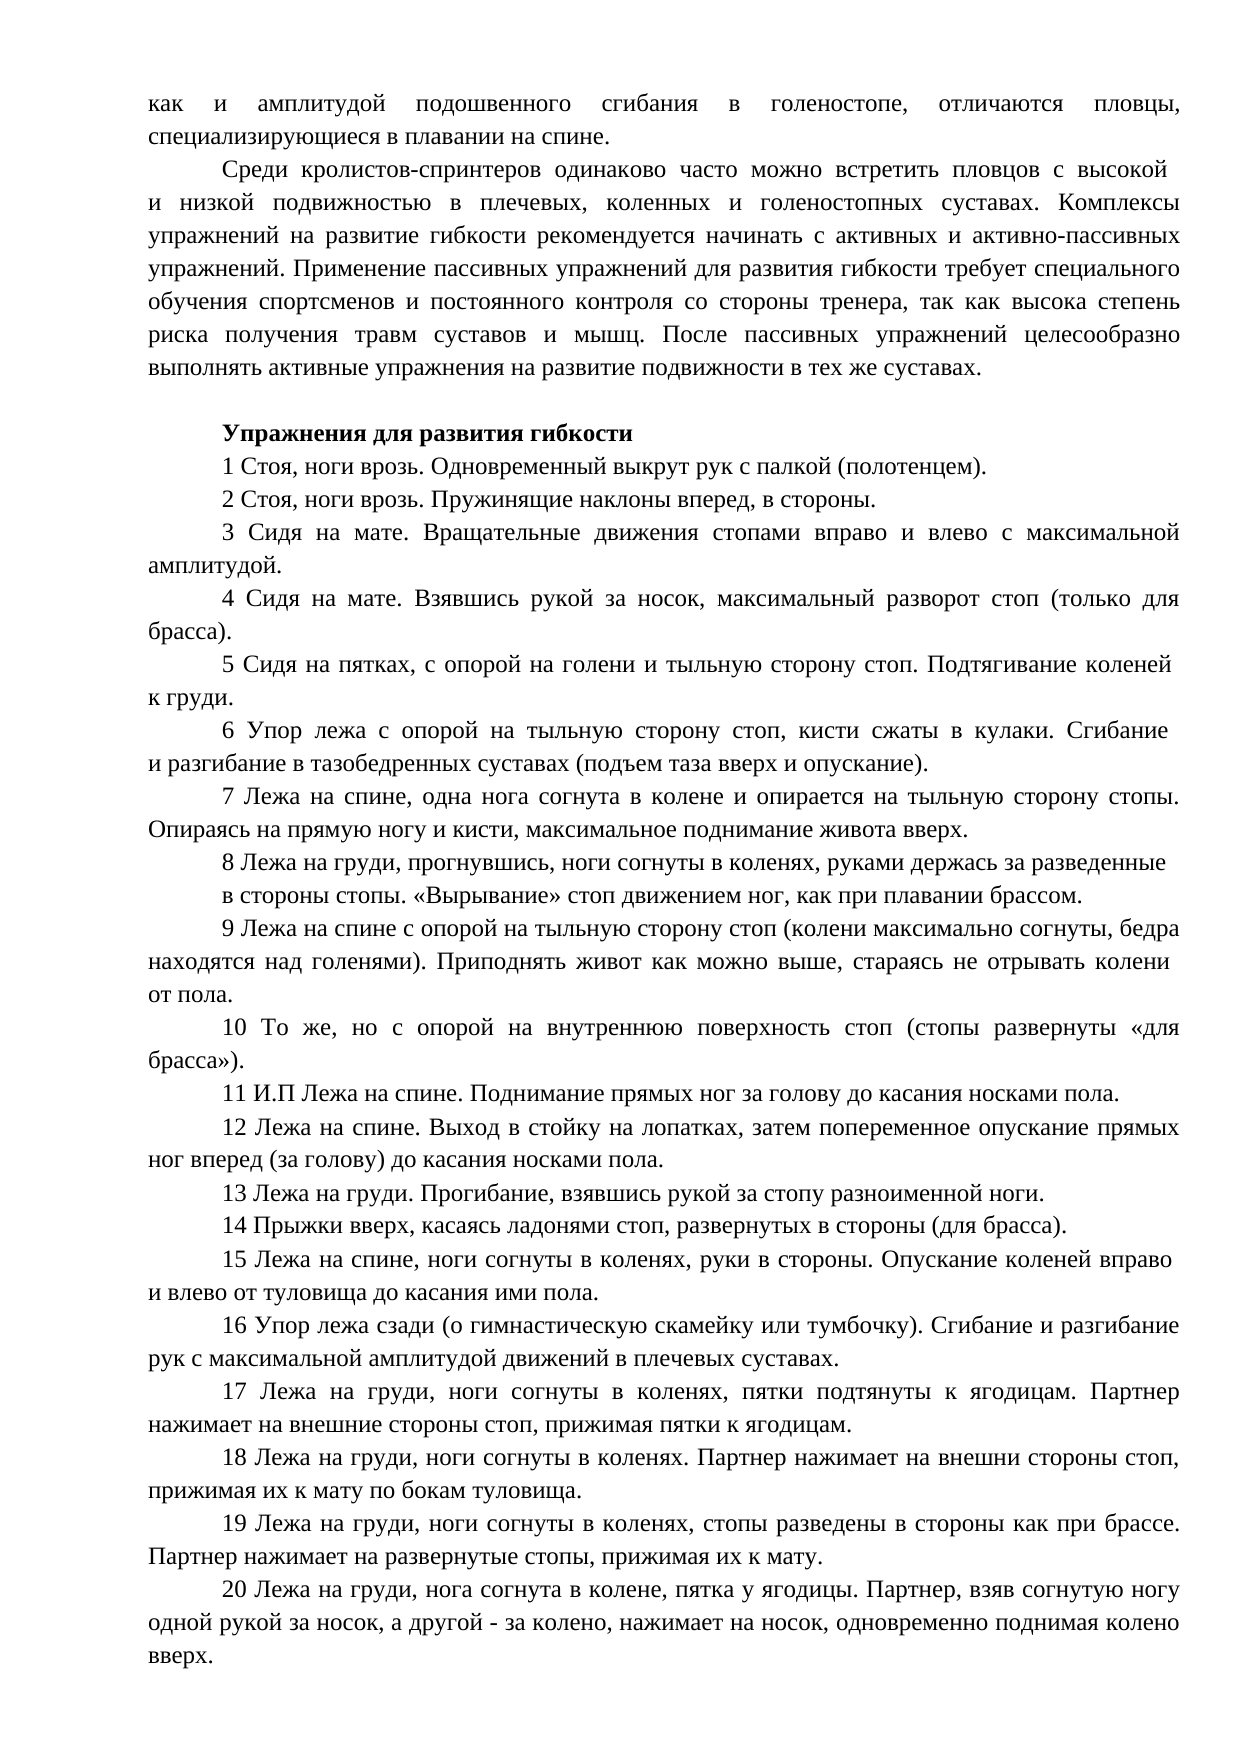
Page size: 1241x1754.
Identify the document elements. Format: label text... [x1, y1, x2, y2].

text 11 И.П Лежа на спине. Поднимание прямых ног за голову до касания носками пола. [148, 1078, 1181, 1107]
text 6 Упор лежа с опорой на тыльную сторону стоп, кисти сжаты в кулаки. Сгибание и разгибание в тазобедренных суставах (подъем таза вверх и опускание). [148, 715, 1181, 777]
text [148, 88, 1181, 150]
text 3 Сидя на мате. Вращательные движения стопами вправо и влево с максимальной амплитудой. [148, 517, 1181, 579]
text 12 Лежа на спине. Выход в стойку на лопатках, затем попеременное опускание прямых ног вперед (за голову) до касания носками пола. [148, 1112, 1181, 1173]
text 9 Лежа на спине с опорой на тыльную сторону стоп (колени максимально согнуты, бедра находятся над голенями). Приподнять живот как можно выше, стараясь не отрывать колени от пола. [148, 913, 1181, 1008]
text 17 Лежа на груди, ноги согнуты в коленях, пятки подтянуты к ягодицам. Партнер нажимает на внешние стороны стоп, прижимая пятки к ягодицам. [148, 1376, 1181, 1437]
text 8 Лежа на груди, прогнувшись, ноги согнуты в коленях, руками держась за разведенные [148, 847, 1181, 876]
text 18 Лежа на груди, ноги согнуты в коленях. Партнер нажимает на внешни стороны стоп, прижимая их к мату по бокам туловища. [148, 1442, 1181, 1503]
text 5 Сидя на пятках, с опорой на голени и тыльную сторону стоп. Подтягивание коленей к груди. [148, 649, 1181, 711]
text 1 Стоя, ноги врозь. Одновременный выкрут рук с палкой (полотенцем). [148, 451, 1181, 480]
text Среди кролистов-спринтеров одинаково часто можно встретить пловцов с высокой и низкой подвижностью в плечевых, коленных и голеностопных суставах. Комплексы упражнений на развитие гибкости рекомендуется начинать с активных и активно-пассивных упражнений. Применение пассивных упражнений для развития гибкости требует специального обучения спортсменов и постоянного контроля со стороны тренера, так как высока степень риска получения травм суставов и мышц. После пассивных упражнений целесообразно выполнять активные упражнения на развитие подвижности в тех же суставах. [148, 154, 1181, 381]
text в стороны стопы. «Вырывание» стоп движением ног, как при плавании брассом. [148, 880, 1181, 909]
text 19 Лежа на груди, ноги согнуты в коленях, стопы разведены в стороны как при брассе. Партнер нажимает на развернутые стопы, прижимая их к мату. [148, 1508, 1181, 1569]
text 10 То же, но с опорой на внутреннюю поверхность стоп (стопы развернуты «для брасса»). [148, 1012, 1181, 1074]
text Упражнения для развития гибкости [148, 418, 1181, 447]
text 14 Прыжки вверх, касаясь ладонями стоп, развернутых в стороны (для брасса). [148, 1211, 1181, 1239]
text 13 Лежа на груди. Прогибание, взявшись рукой за стопу разноименной ноги. [148, 1178, 1181, 1206]
text 2 Стоя, ноги врозь. Пружинящие наклоны вперед, в стороны. [148, 484, 1181, 513]
text 20 Лежа на груди, нога согнута в колене, пятка у ягодицы. Партнер, взяв согнутую ногу одной рукой за носок, а другой - за колено, нажимает на носок, одновременно поднимая колено вверх. [148, 1574, 1181, 1669]
text 4 Сидя на мате. Взявшись рукой за носок, максимальный разворот стоп (только для брасса). [148, 583, 1181, 645]
text 7 Лежа на спине, одна нога согнута в колене и опирается на тыльную сторону стопы. Опираясь на прямую ногу и кисти, максимальное поднимание живота вверх. [148, 781, 1181, 843]
text 15 Лежа на спине, ноги согнуты в коленях, руки в стороны. Опускание коленей вправо и влево от туловища до касания ими пола. [148, 1244, 1181, 1305]
text 16 Упор лежа сзади (о гимнастическую скамейку или тумбочку). Сгибание и разгибание рук с максимальной амплитудой движений в плечевых суставах. [148, 1310, 1181, 1371]
